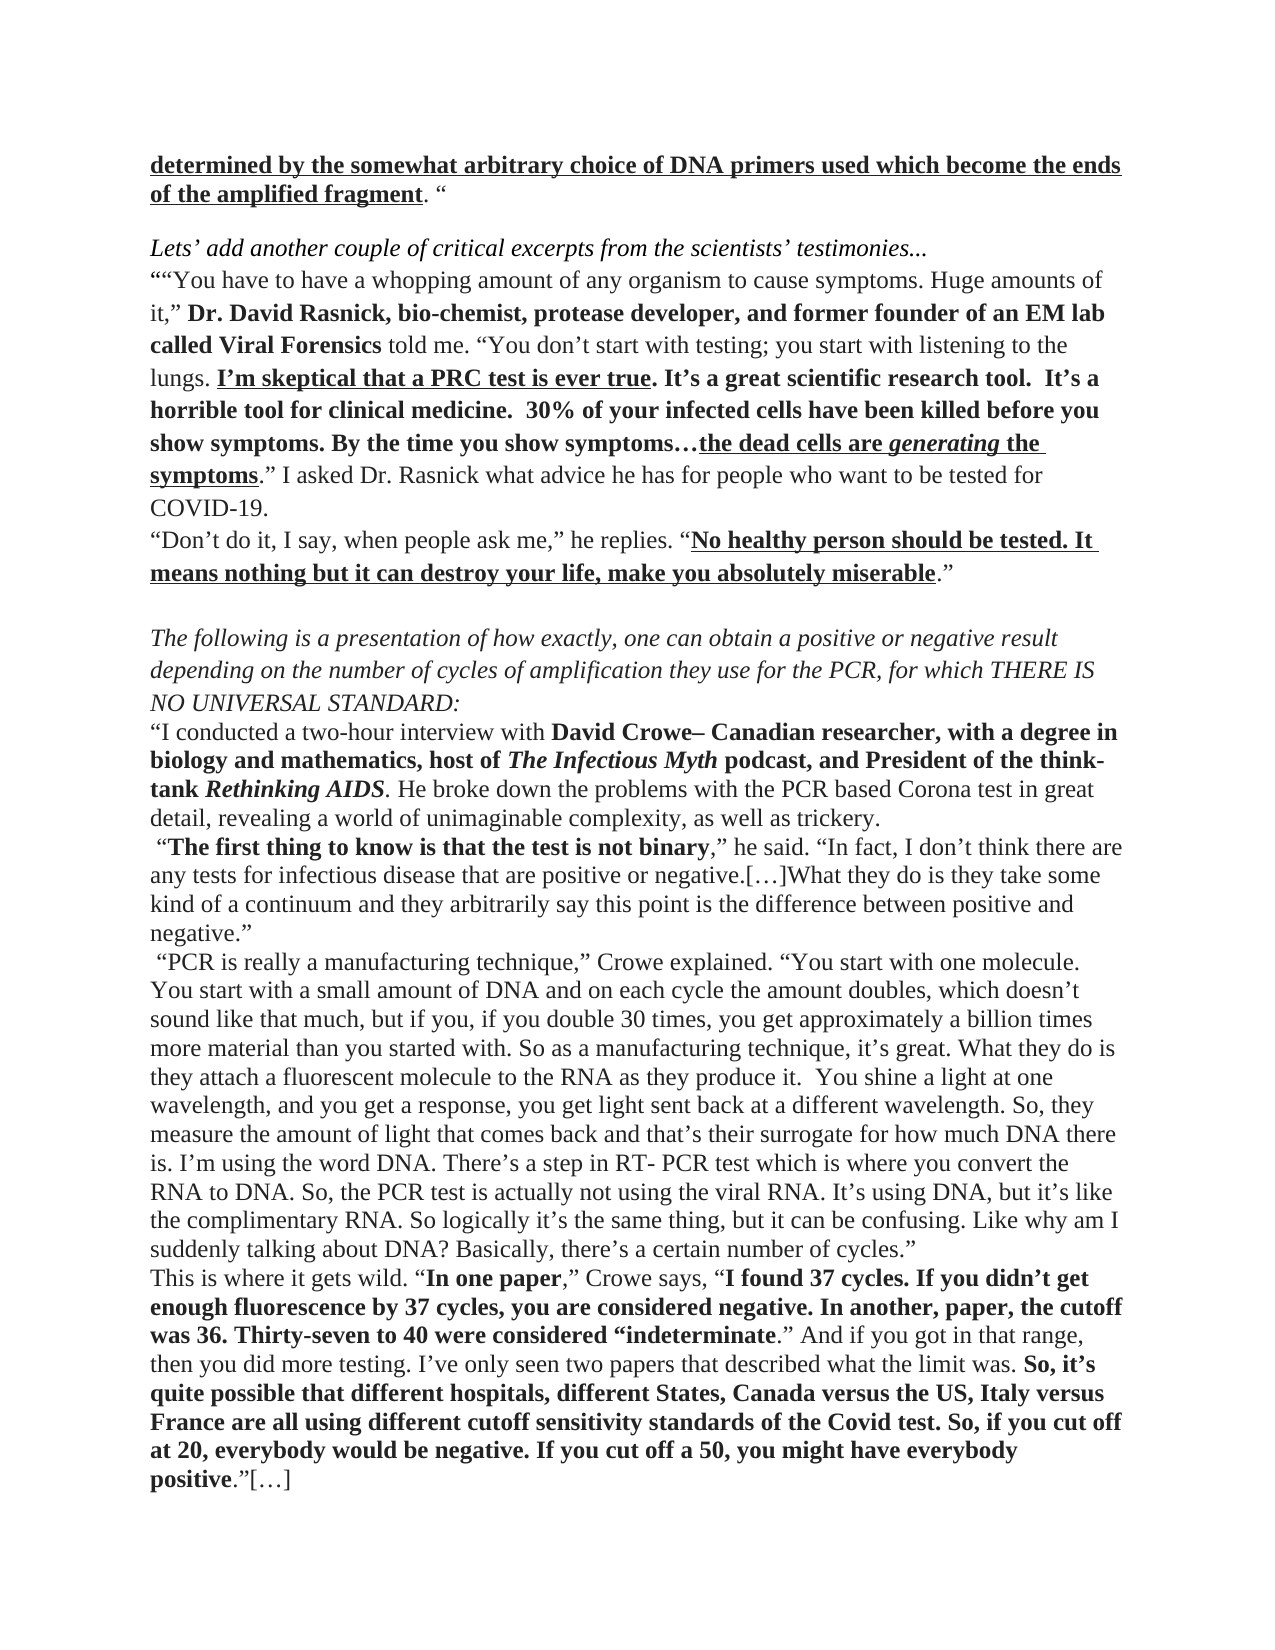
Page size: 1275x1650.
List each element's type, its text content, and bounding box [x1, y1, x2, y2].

text “The first thing to know is that the test is not binary,” he said. “In fact, I don’t think there are any tests for infectious disease that are positive or negative.[…]What they do is they take some kind of a continuum and they arbitrarily say this point is the difference between positive and negative.” [150, 832, 1125, 947]
text “I conducted a two-hour interview with David Crowe– Canadian researcher, with a degree in biology and mathematics, host of The Infectious Myth podcast, and President of the think-tank Rethinking AIDS. He broke down the problems with the PCR based Corona test in great detail, revealing a world of unimaginable complexity, as well as trickery. [150, 717, 1125, 832]
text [150, 150, 1125, 207]
text This is where it gets wild. “In one paper,” Crowe says, “I found 37 cycles. If you didn’t get enough fluorescence by 37 cycles, you are considered negative. In another, paper, the cutoff was 36. Thirty-seven to 40 were considered “indeterminate.” And if you got in that range, then you did more testing. I’ve only seen two papers that described what the limit was. So, it’s quite possible that different hospitals, different States, Canada versus the US, Italy versus France are all using different cutoff sensitivity standards of the Covid test. So, if you cut off at 20, everybody would be negative. If you cut off a 50, you might have everybody positive.”[…] [150, 1263, 1125, 1493]
text ““You have to have a whopping amount of any organism to cause symptoms. Huge amounts of it,” Dr. David Rasnick, bio-chemist, protease developer, and former founder of an EM lab called Viral Forensics told me. “You don’t start with testing; you start with listening to the lungs. I’m skeptical that a PRC test is ever true. It’s a great scientific research tool. It’s a horrible tool for clinical medicine. 30% of your infected cells have been killed before you show symptoms. By the time you show symptoms…the dead cells are generating the symptoms.” I asked Dr. Rasnick what advice he has for people who want to be tested for COVID-19. “Don’t do it, I say, when people ask me,” he replies. “No healthy person should be tested. It means nothing but it can destroy your life, make you absolutely miserable.” [150, 262, 1125, 587]
text Lets’ add another couple of critical excerpts from the scientists’ testimonies... [150, 233, 1125, 262]
text The following is a presentation of how exactly, one can obtain a positive or negative result depending on the number of cycles of amplification they use for the PCR, for which THERE IS NO UNIVERSAL STANDARD: [150, 619, 1125, 717]
text “PCR is really a manufacturing technique,” Crowe explained. “You start with one molecule. You start with a small amount of DNA and on each cycle the amount doubles, which doesn’t sound like that much, but if you, if you double 30 times, you get approximately a billion times more material than you started with. So as a manufacturing technique, it’s great. What they do is they attach a fluorescent molecule to the RNA as they produce it. You shine a light at one wavelength, and you get a response, you get light sent back at a different wavelength. So, they measure the amount of light that comes back and that’s their surrogate for how much DNA there is. I’m using the word DNA. There’s a step in RT- PCR test which is where you convert the RNA to DNA. So, the PCR test is actually not using the viral RNA. It’s using DNA, but it’s like the complimentary RNA. So logically it’s the same thing, but it can be confusing. Like why am I suddenly talking about DNA? Basically, there’s a certain number of cycles.” [150, 947, 1125, 1263]
